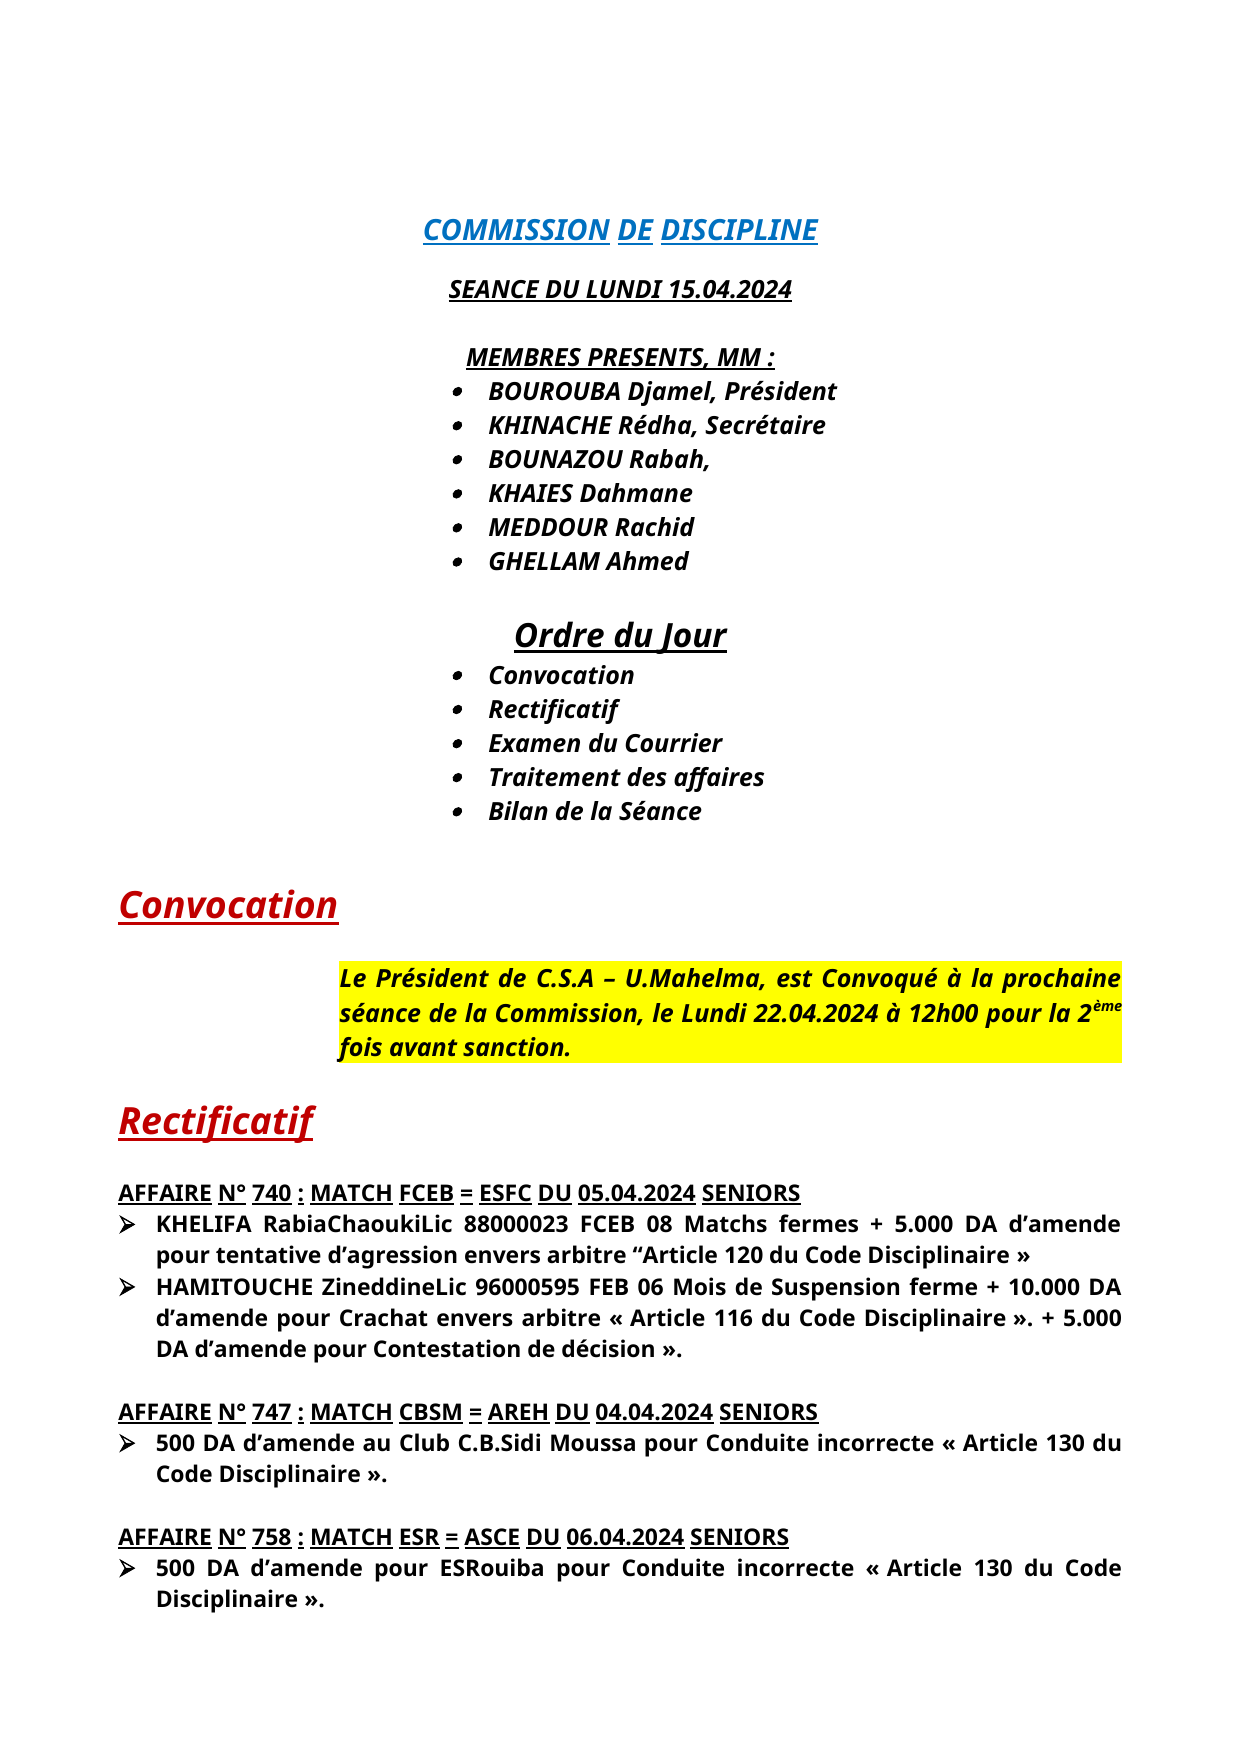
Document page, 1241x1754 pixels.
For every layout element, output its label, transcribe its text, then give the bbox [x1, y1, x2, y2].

text Le Président de C.S.A – U.Mahelma, est Convoqué à la prochaine séance de la Commission, le Lundi 22.04.2024 à 12h00 pour la 2ème fois avant sanction. [339, 961, 1122, 1063]
list HAMITOUCHE ZineddineLic 96000595 FEB 06 Mois de Suspension ferme + 10.000 DA d’amende pour Crachat envers arbitre « Article 116 du Code Disciplinaire ». + 5.000 DA d’amende pour Contestation de décision ». [118, 1271, 1122, 1364]
text AFFAIRE N° 758 : MATCH ESR = ASCE DU 06.04.2024 SENIORS [118, 1521, 1122, 1552]
text SEANCE DU LUNDI 15.04.2024 [118, 271, 1122, 306]
text Rectificatif [118, 1094, 1122, 1146]
list KHINACHE Rédha, Secrétaire [451, 408, 1122, 442]
text COMMISSION DE DISCIPLINE [118, 209, 1122, 249]
text AFFAIRE N° 740 : MATCH FCEB = ESFC DU 05.04.2024 SENIORS [118, 1177, 1122, 1208]
text AFFAIRE N° 747 : MATCH CBSM = AREH DU 04.04.2024 SENIORS [118, 1396, 1122, 1427]
list MEDDOUR Rachid [451, 510, 1122, 544]
list Bilan de la Séance [451, 794, 1122, 828]
list KHAIES Dahmane [451, 476, 1122, 510]
list Rectificatif [451, 692, 1122, 726]
text Ordre du Jour [118, 612, 1122, 657]
list BOUROUBA Djamel, Président [451, 374, 1122, 408]
list KHELIFA RabiaChaoukiLic 88000023 FCEB 08 Matchs fermes + 5.000 DA d’amende pour tentative d’agression envers arbitre “Article 120 du Code Disciplinaire » [118, 1208, 1122, 1271]
list BOUNAZOU Rabah, [451, 442, 1122, 476]
list Traitement des affaires [451, 760, 1122, 794]
text MEMBRES PRESENTS, MM : [118, 339, 1122, 374]
list GHELLAM Ahmed [451, 544, 1122, 578]
list 500 DA d’amende au Club C.B.Sidi Moussa pour Conduite incorrecte « Article 130 du Code Disciplinaire ». [118, 1427, 1122, 1489]
list Convocation [451, 657, 1122, 692]
list Examen du Courrier [451, 726, 1122, 760]
list 500 DA d’amende pour ESRouiba pour Conduite incorrecte « Article 130 du Code Disciplinaire ». [118, 1552, 1122, 1614]
text Convocation [118, 879, 1122, 930]
